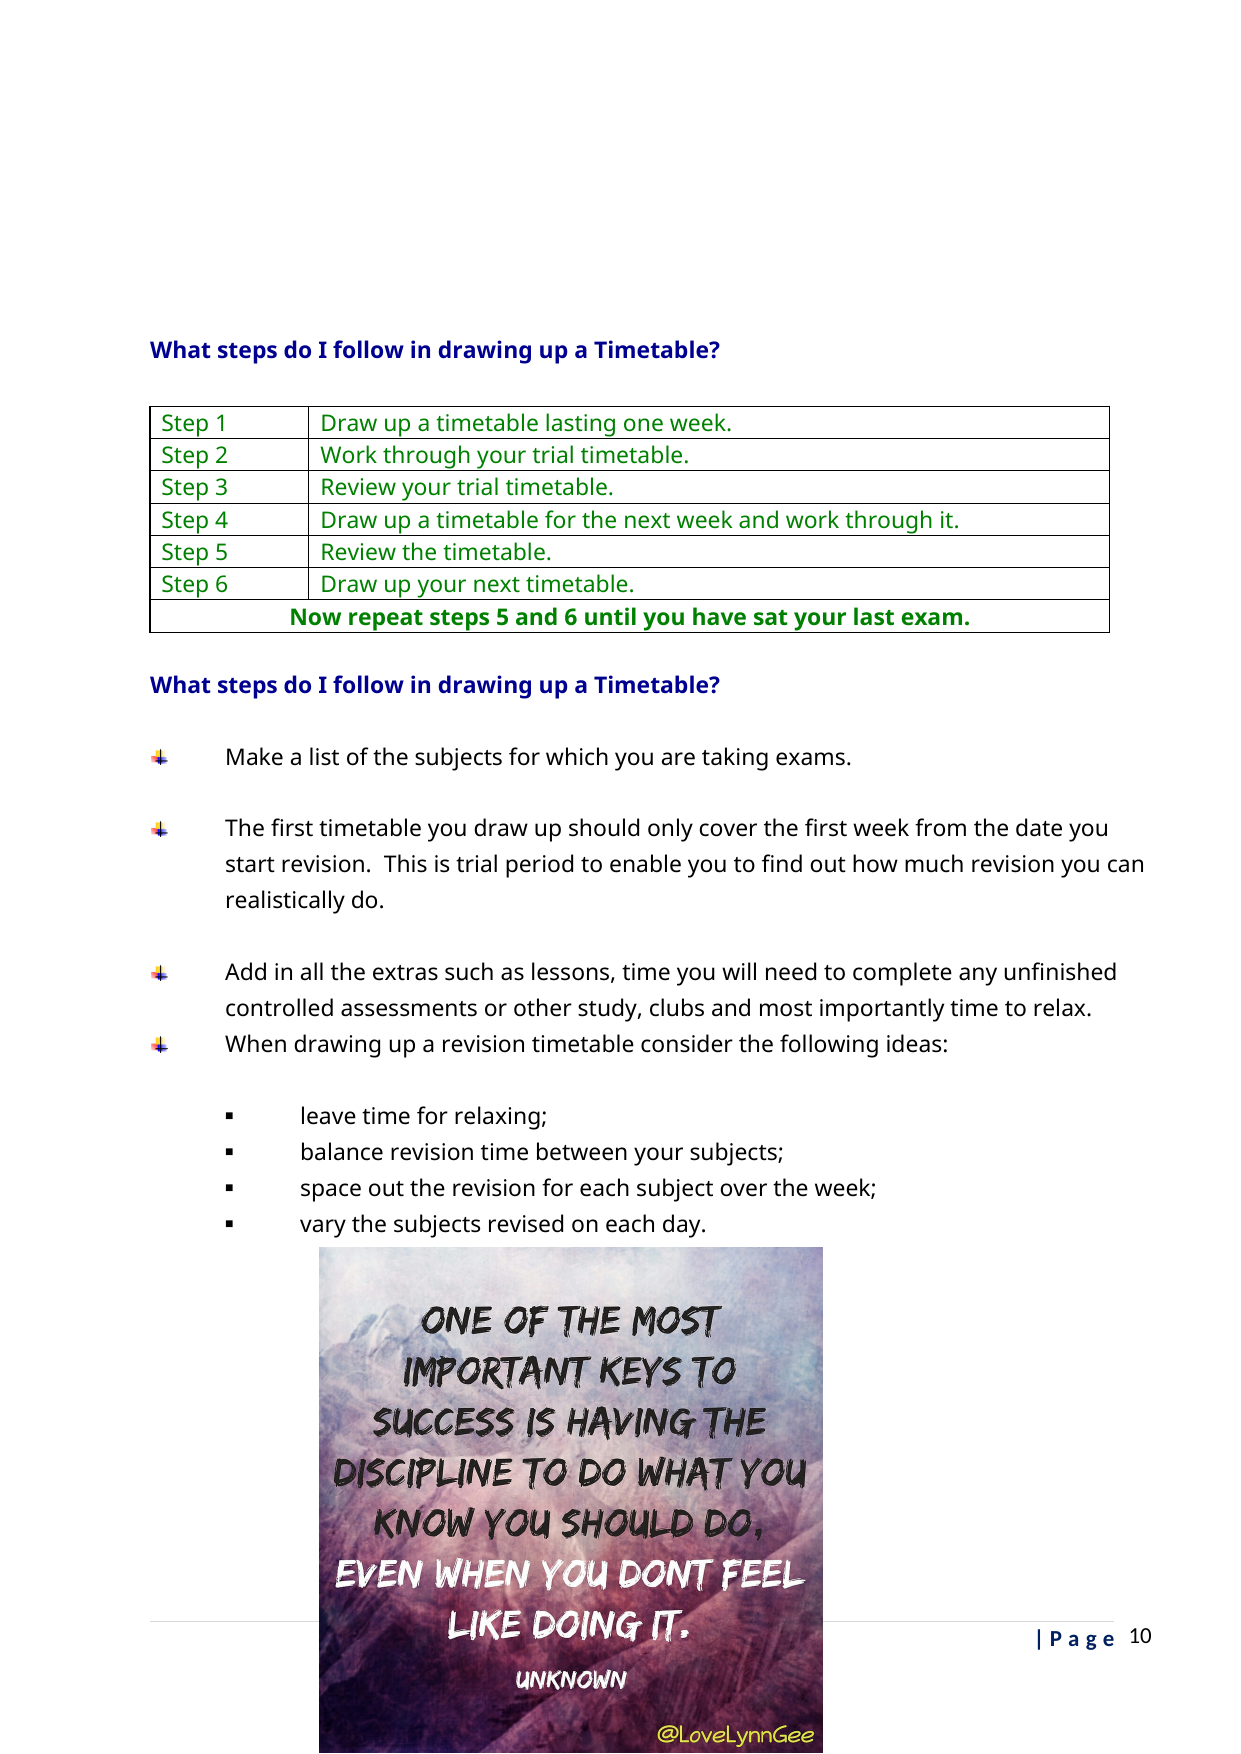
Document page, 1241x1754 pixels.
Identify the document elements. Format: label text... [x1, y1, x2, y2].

picture [318, 1247, 823, 1752]
list leave time for relaxing; [224, 1100, 1152, 1131]
list balance revision time between your subjects; [224, 1136, 1152, 1167]
table_cell Step 3 [151, 471, 308, 502]
table_cell Review your trial timetable. [309, 471, 1109, 502]
table_cell Step 5 [151, 536, 308, 567]
table_cell Draw up a timetable for the next week and work through it. [309, 504, 1109, 535]
list space out the revision for each subject over the week; [224, 1172, 1152, 1203]
table_header Draw up a timetable lasting one week. [309, 407, 1109, 438]
table_cell Now repeat steps 5 and 6 until you have sat your last exam. [151, 600, 1109, 632]
table_cell Step 2 [151, 439, 308, 470]
table_cell Step 6 [151, 568, 308, 599]
picture [151, 748, 168, 765]
table_cell Step 4 [151, 504, 308, 535]
table_cell Work through your trial timetable. [309, 439, 1109, 470]
list Add in all the extras such as lessons, time you will need to complete any unfinished controlled assessments or other study, clubs and most importantly time to relax. [150, 956, 1152, 1023]
picture [151, 964, 168, 981]
list When drawing up a revision timetable consider the following ideas: [150, 1028, 1152, 1059]
text What steps do I follow in drawing up a Timetable? [150, 669, 1152, 700]
table_cell Review the timetable. [309, 536, 1109, 567]
text What steps do I follow in drawing up a Timetable? [150, 334, 1152, 365]
list The first timetable you draw up should only cover the first week from the date you start revision. This is trial period to enable you to find out how much revision you can realistically do. [150, 812, 1152, 916]
list Make a list of the subjects for which you are taking exams. [150, 741, 1152, 772]
table_cell Draw up your next timetable. [309, 568, 1109, 599]
list vary the subjects revised on each day. [224, 1208, 1152, 1239]
table_header Step 1 [151, 407, 308, 438]
picture [151, 1035, 168, 1053]
picture [151, 820, 168, 837]
